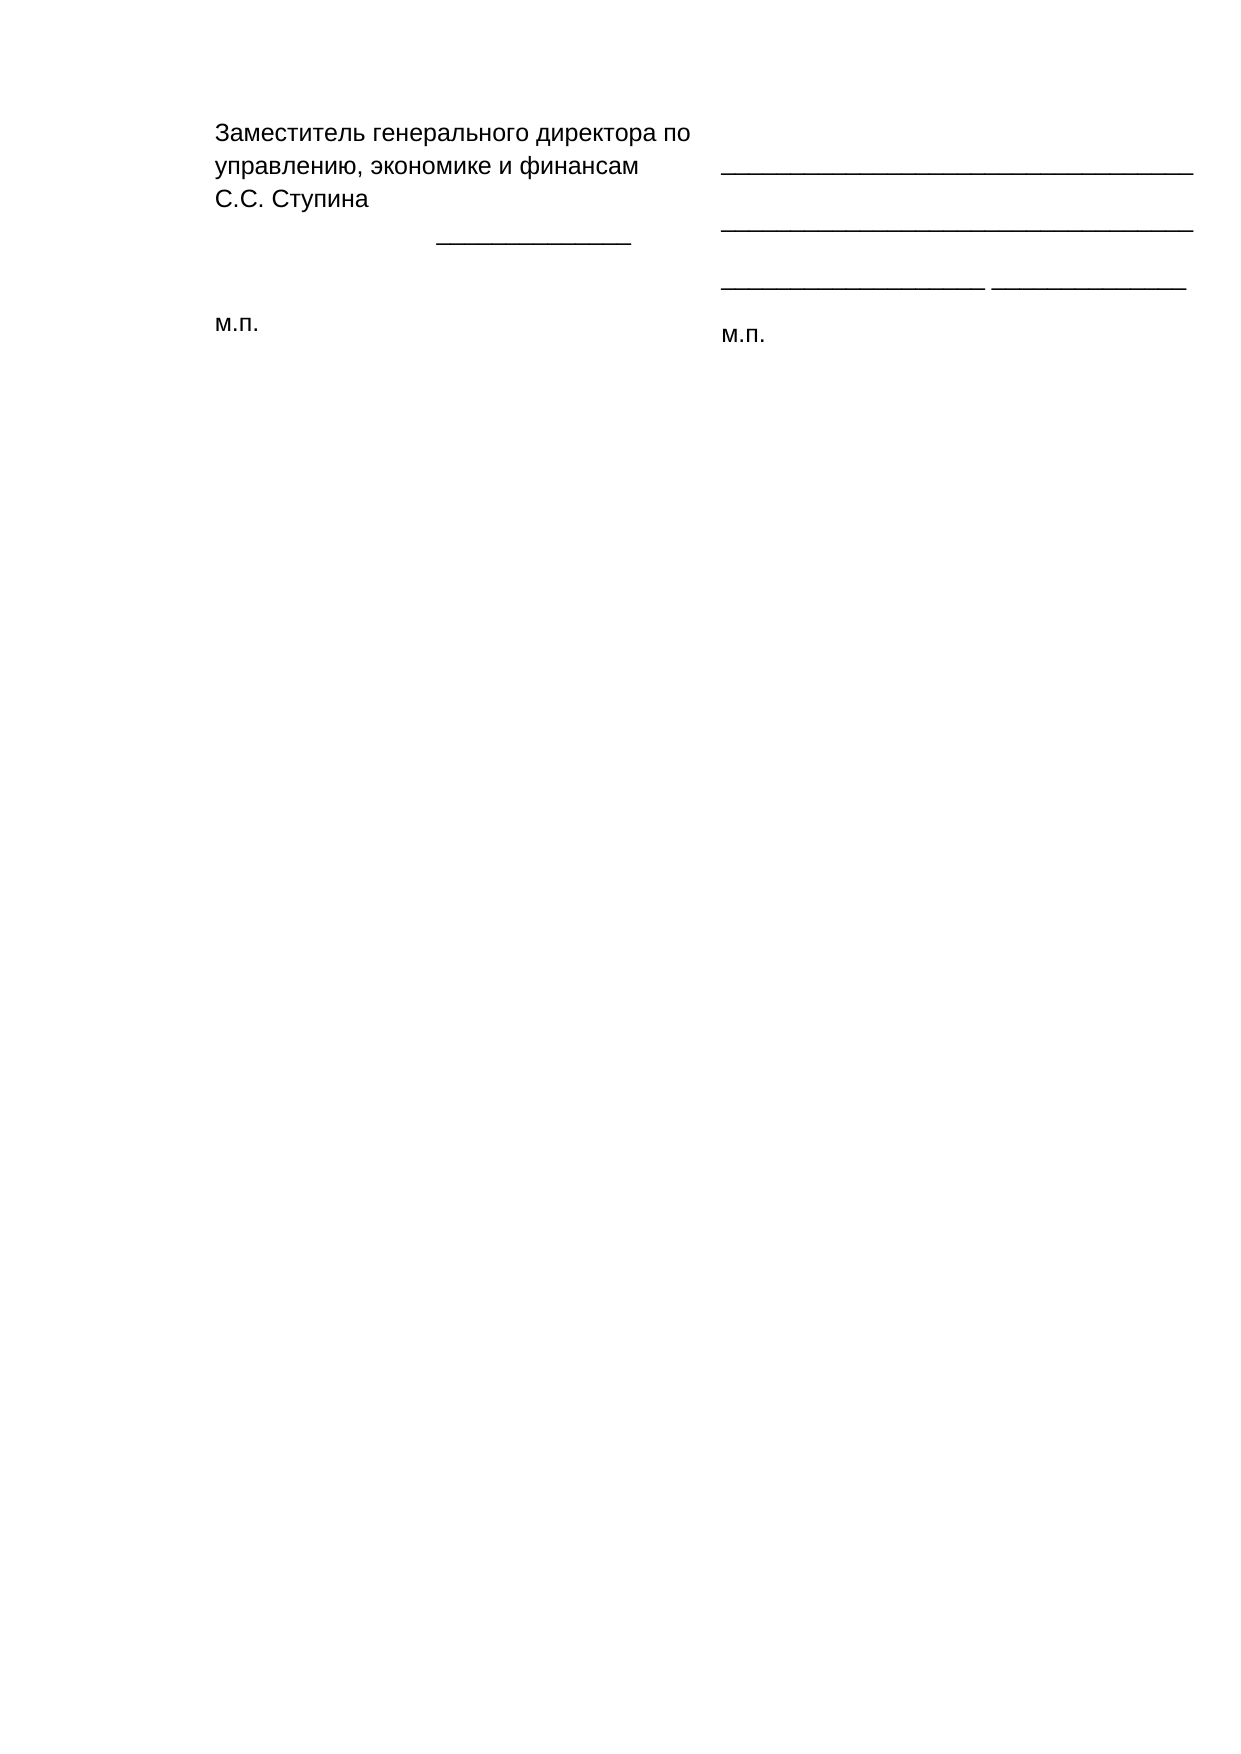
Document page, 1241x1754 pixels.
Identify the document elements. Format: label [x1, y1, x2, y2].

table_header [203, 118, 710, 348]
table_header [710, 118, 1207, 348]
